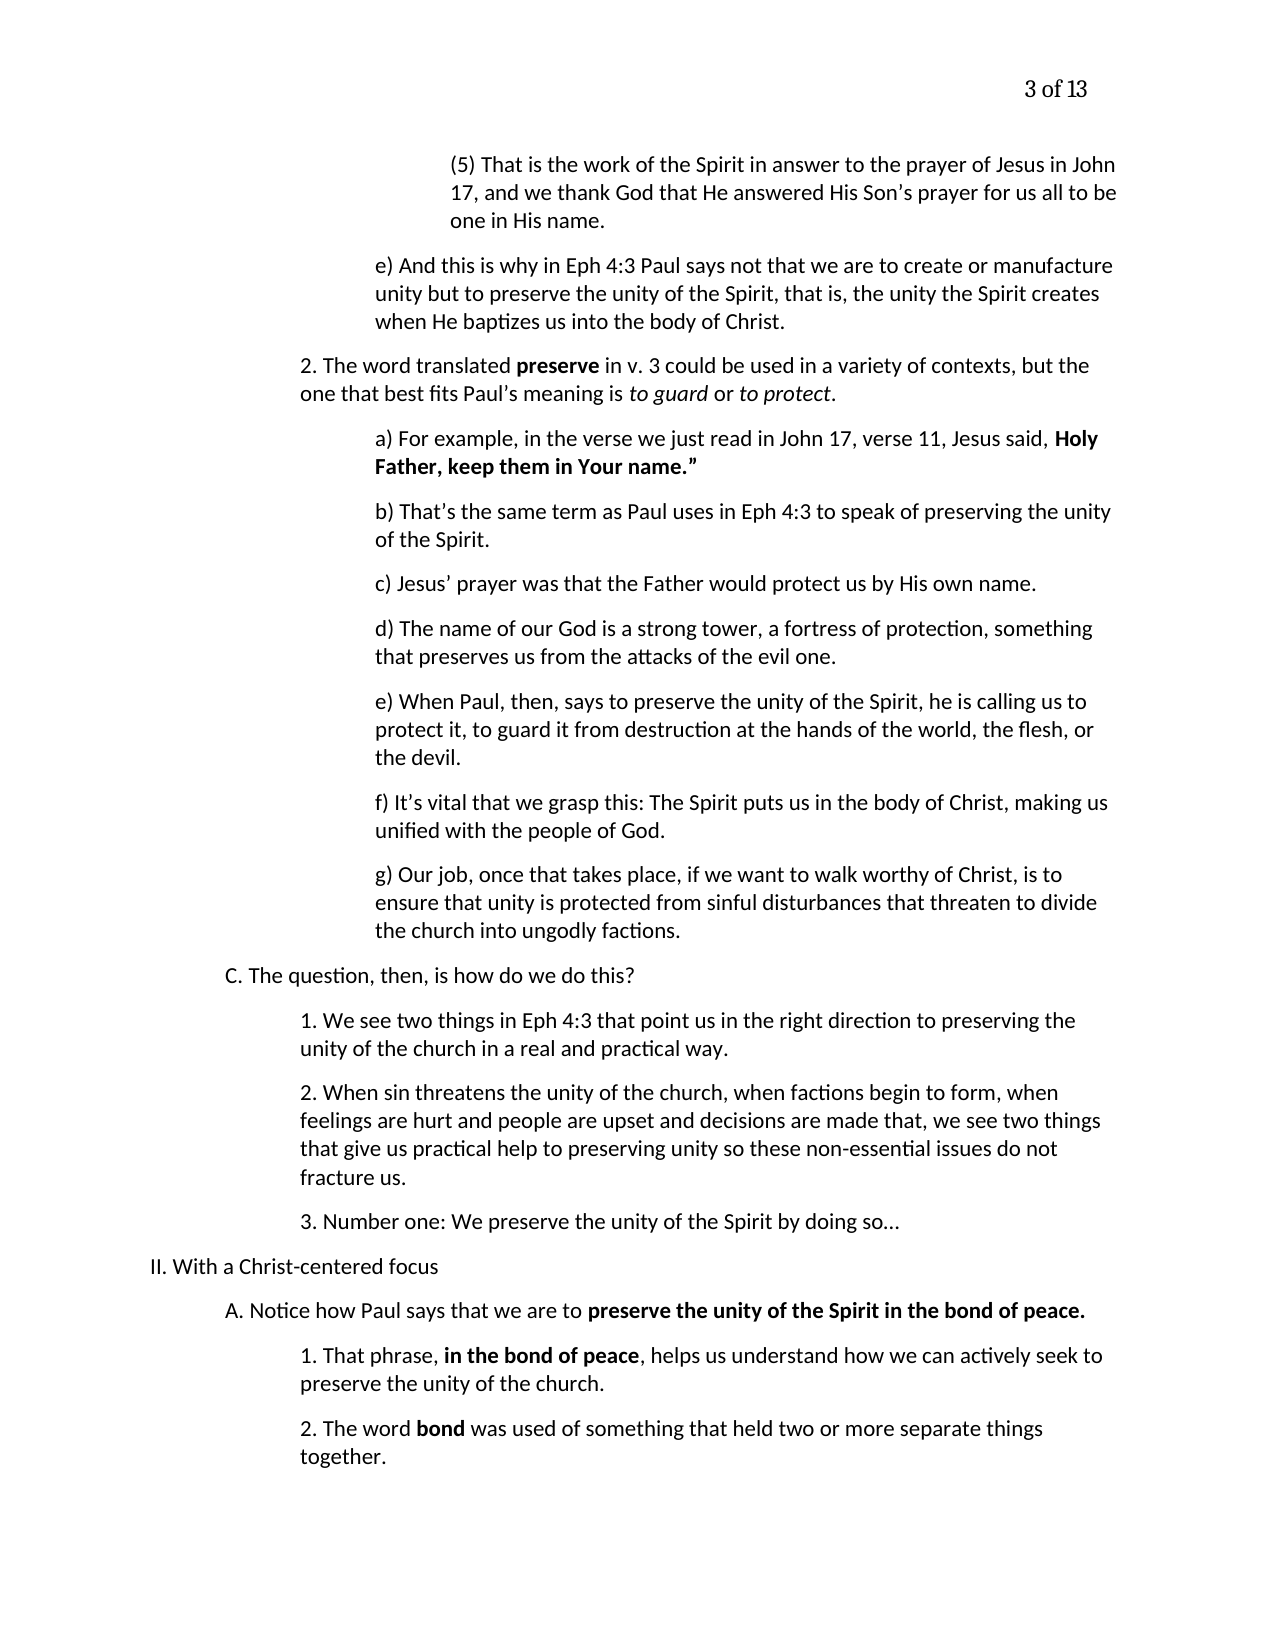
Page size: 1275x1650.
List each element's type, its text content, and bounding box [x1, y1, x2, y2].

list Notice how Paul says that we are to preserve the unity of the Spirit in the bond of peace. [225, 1297, 1125, 1325]
list The word translated preserve in v. 3 could be used in a variety of contexts, but the one that best fits Paul’s meaning is to guard or to protect. [300, 351, 1125, 407]
list Our job, once that takes place, if we want to walk worthy of Christ, is to ensure that unity is protected from sinful disturbances that threaten to divide the church into ungodly factions. [375, 860, 1125, 944]
list When Paul, then, says to preserve the unity of the Spirit, he is calling us to protect it, to guard it from destruction at the hands of the world, the flesh, or the devil. [375, 687, 1125, 771]
list For example, in the verse we just read in John 17, verse 11, Jesus said, Holy Father, keep them in Your name.” [375, 424, 1125, 480]
list Jesus’ prayer was that the Father would protect us by His own name. [375, 569, 1125, 598]
list It’s vital that we grasp this: The Spirit puts us in the body of Christ, making us unified with the people of God. [375, 788, 1125, 844]
list We see two things in Eph 4:3 that point us in the right direction to preserving the unity of the church in a real and practical way. [300, 1006, 1125, 1062]
list That’s the same term as Paul uses in Eph 4:3 to speak of preserving the unity of the Spirit. [375, 497, 1125, 553]
list With a Christ-centered focus [150, 1252, 1125, 1280]
list The question, then, is how do we do this? [225, 961, 1125, 989]
list When sin threatens the unity of the church, when factions begin to form, when feelings are hurt and people are upset and decisions are made that, we see two things that give us practical help to preserving unity so these non-essential issues do not fracture us. [300, 1078, 1125, 1191]
list The name of our God is a strong tower, a fortress of protection, something that preserves us from the attacks of the evil one. [375, 614, 1125, 670]
list And this is why in Eph 4:3 Paul says not that we are to create or manufacture unity but to preserve the unity of the Spirit, that is, the unity the Spirit creates when He baptizes us into the body of Christ. [375, 251, 1125, 335]
list That phrase, in the bond of peace, helps us understand how we can actively seek to preserve the unity of the church. [300, 1341, 1125, 1397]
list The word bond was used of something that held two or more separate things together. [300, 1414, 1125, 1470]
list That is the work of the Spirit in answer to the prayer of Jesus in John 17, and we thank God that He answered His Son’s prayer for us all to be one in His name. [450, 150, 1125, 234]
list Number one: We preserve the unity of the Spirit by doing so… [300, 1207, 1125, 1235]
